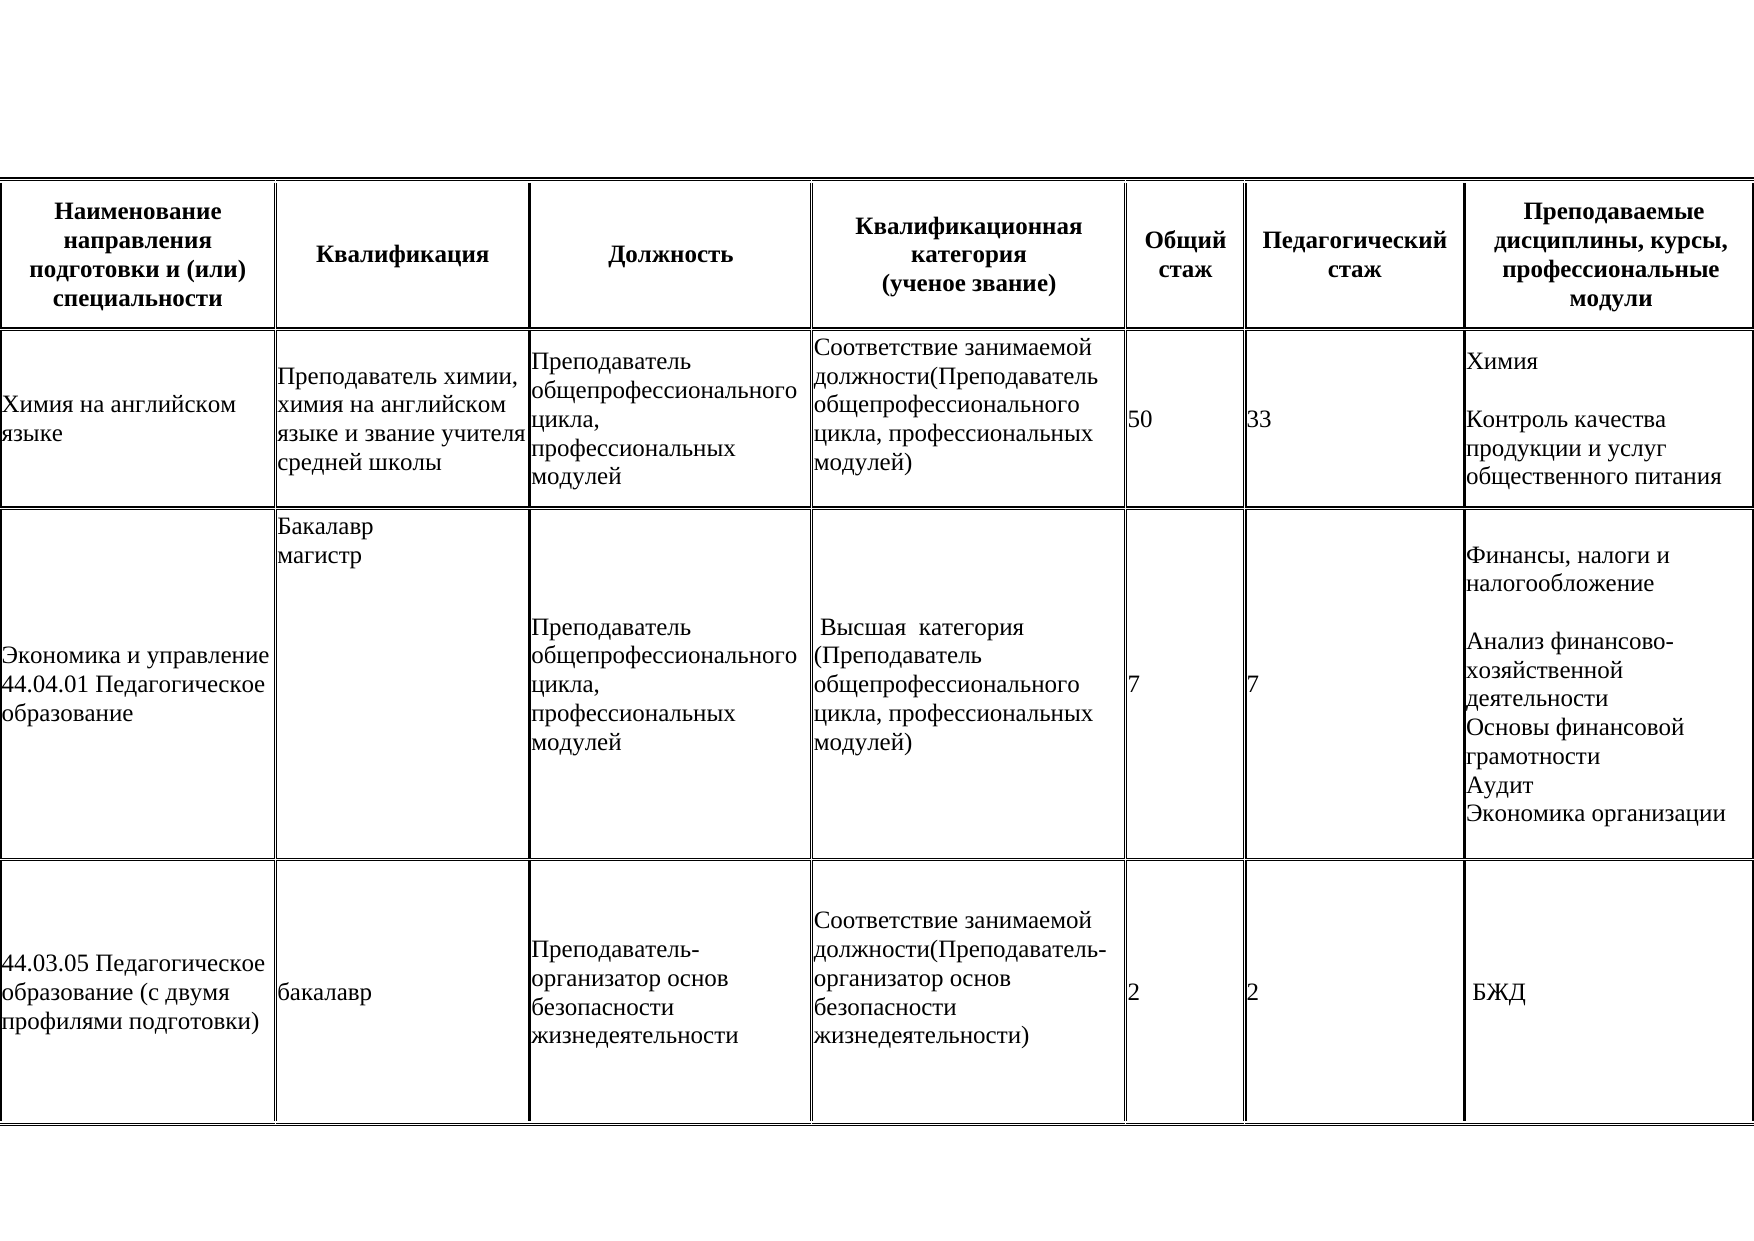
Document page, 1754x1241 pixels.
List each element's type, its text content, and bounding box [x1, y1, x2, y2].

table_header Квалификация [276, 181, 529, 327]
table_cell 2 [1126, 858, 1245, 1123]
table_cell Соответствие занимаемой должности(Преподаватель общепрофессионального цикла, профессиональных модулей) [813, 331, 1124, 506]
table_header Преподаваемые дисциплины, курсы, профессиональные модули [1464, 181, 1754, 327]
table_header Педагогический стаж [1245, 181, 1464, 327]
table_cell 7 [1127, 510, 1243, 857]
table_cell Соответствие занимаемой должности(Преподаватель-организатор основ безопасности жизнедеятельности) [812, 861, 1126, 1123]
table_cell Финансы, налоги и налогообложение Анализ финансово-хозяйственной деятельности Основы финансовой грамотности Аудит Экономика организации [1466, 510, 1752, 857]
table_cell 33 [1247, 331, 1463, 506]
table_cell 2 [1245, 861, 1464, 1123]
table_cell 50 [1127, 331, 1243, 506]
table_cell 44.03.05 Педагогическое образование (с двумя профилями подготовки) [0, 861, 276, 1123]
table_cell Химия Контроль качества продукции и услуг общественного питания [1466, 331, 1752, 506]
table_cell Высшая категория (Преподаватель общепрофессионального цикла, профессиональных модулей) [813, 510, 1124, 857]
table_cell Бакалавр магистр [277, 510, 528, 857]
table_header Должность [529, 181, 812, 327]
table_cell Преподаватель-организатор основ безопасности жизнедеятельности [529, 861, 812, 1123]
table_cell Преподаватель общепрофессионального цикла, профессиональных модулей [531, 510, 810, 857]
table_cell бакалавр [276, 861, 529, 1123]
table_cell Экономика и управление 44.04.01 Педагогическое образование [2, 510, 274, 857]
table_header Общий стаж [1126, 179, 1245, 327]
table_cell Преподаватель общепрофессионального цикла, профессиональных модулей [531, 331, 810, 506]
table_header Квалификационная категория (ученое звание) [812, 181, 1126, 327]
table_cell БЖД [1464, 861, 1754, 1123]
table_cell 7 [1247, 510, 1463, 857]
table_header Наименование направления подготовки и (или) специальности [0, 181, 276, 327]
table_cell Преподаватель химии, химия на английском языке и звание учителя средней школы [277, 331, 528, 506]
table_cell Химия на английском языке [2, 331, 274, 506]
